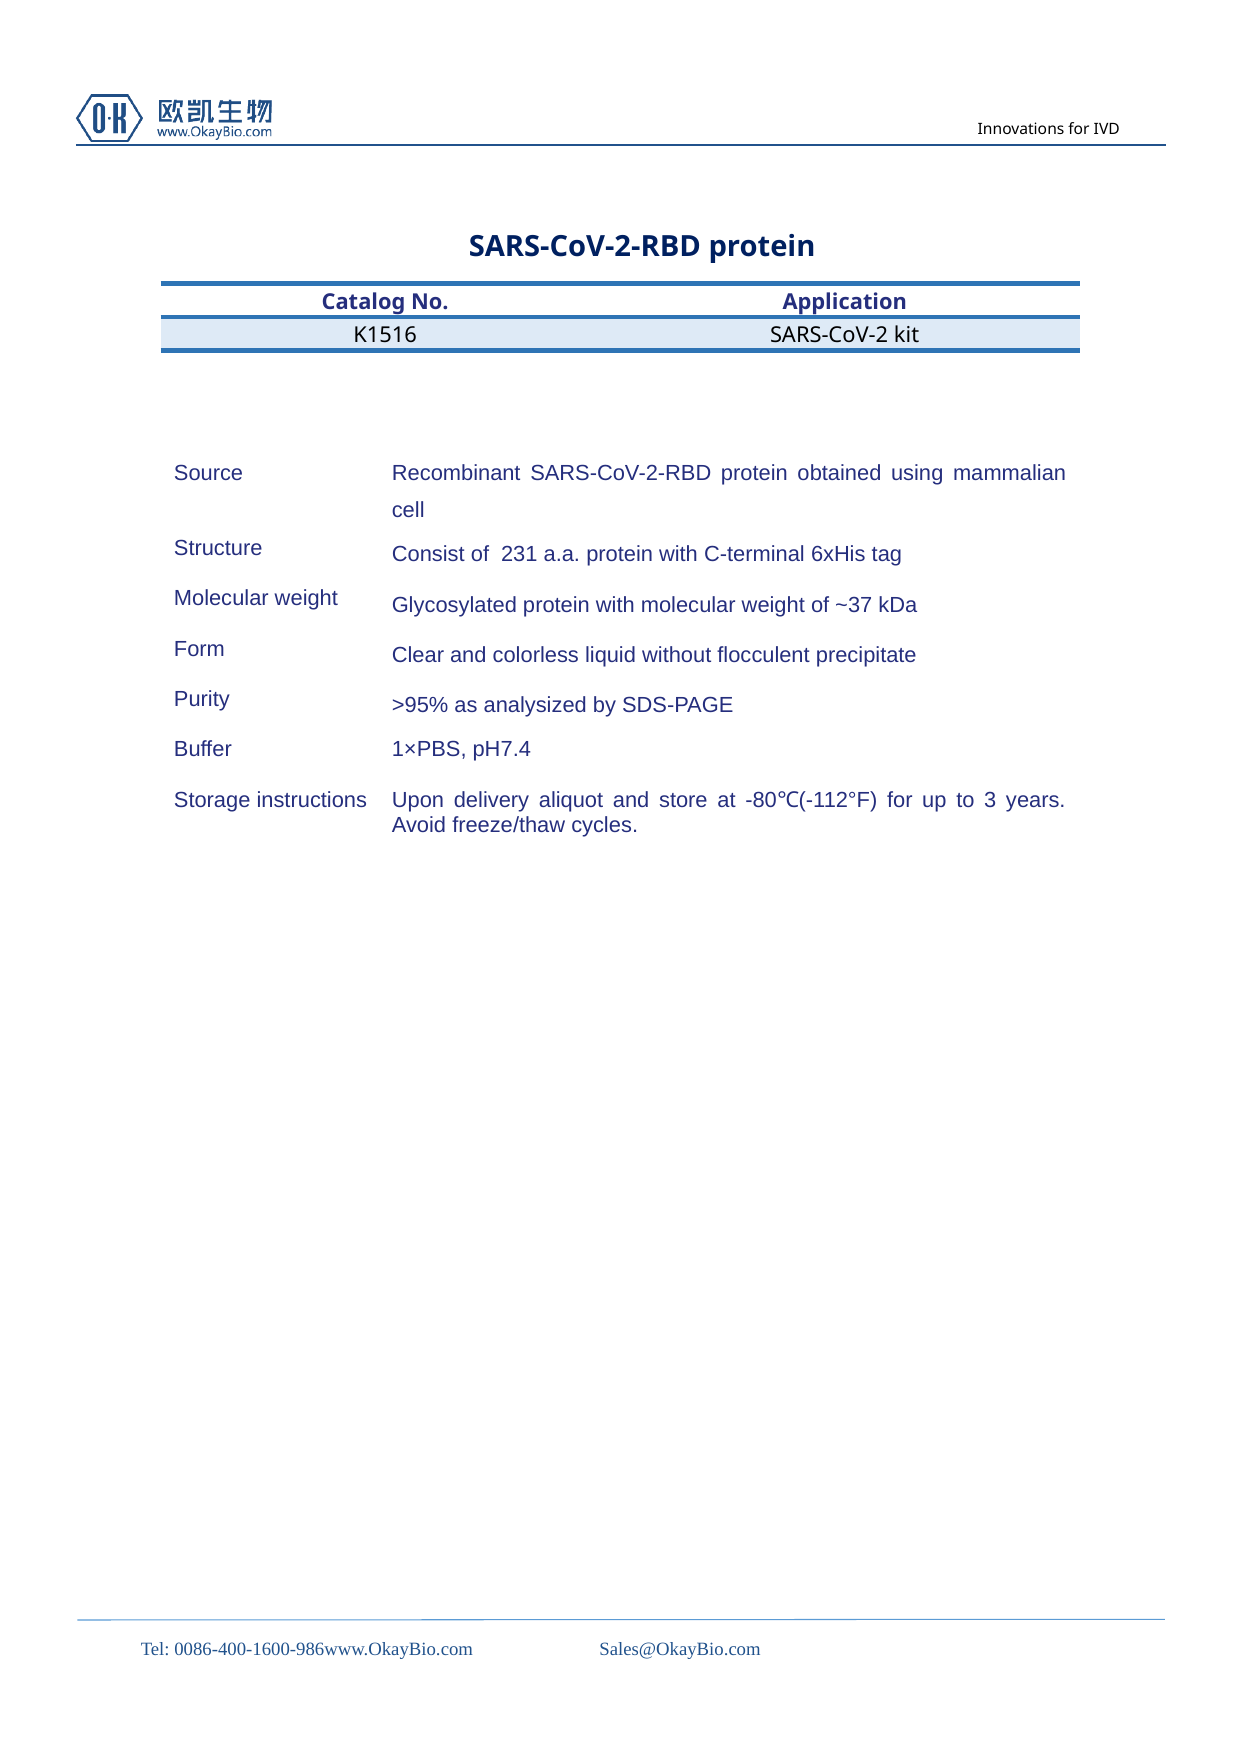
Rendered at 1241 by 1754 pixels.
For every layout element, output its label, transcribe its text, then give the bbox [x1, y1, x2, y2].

table_header Catalog No. [161, 286, 609, 315]
picture [75, 94, 272, 142]
table_cell 1×PBS, pH7.4 [380, 736, 1078, 786]
table_cell Glycosylated protein with molecular weight of ~37 kDa [380, 585, 1078, 636]
table_cell Purity [163, 686, 380, 736]
table_header Recombinant SARS-CoV-2-RBD protein obtained using mammalian cell [380, 459, 1078, 535]
table_cell Upon delivery aliquot and store at -80℃(-112°F) for up to 3 years. Avoid freeze/thaw cycles. [380, 786, 1078, 913]
table_cell >95% as analysized by SDS-PAGE [380, 686, 1078, 736]
table_cell SARS-CoV-2 kit [609, 319, 1080, 348]
table_cell Buffer [163, 736, 380, 786]
table_cell Molecular weight [163, 585, 380, 636]
table_cell Structure [163, 535, 380, 585]
table_cell Clear and colorless liquid without flocculent precipitate [380, 636, 1078, 686]
table_cell K1516 [161, 319, 609, 348]
table_cell Storage instructions [163, 786, 380, 913]
table_header Application [609, 286, 1080, 315]
table_cell Consist of 231 a.a. protein with C-terminal 6xHis tag [380, 535, 1078, 585]
text SARS-CoV-2-RBD protein [119, 213, 1165, 278]
table_header Source [163, 459, 380, 535]
table_cell Form [163, 636, 380, 686]
